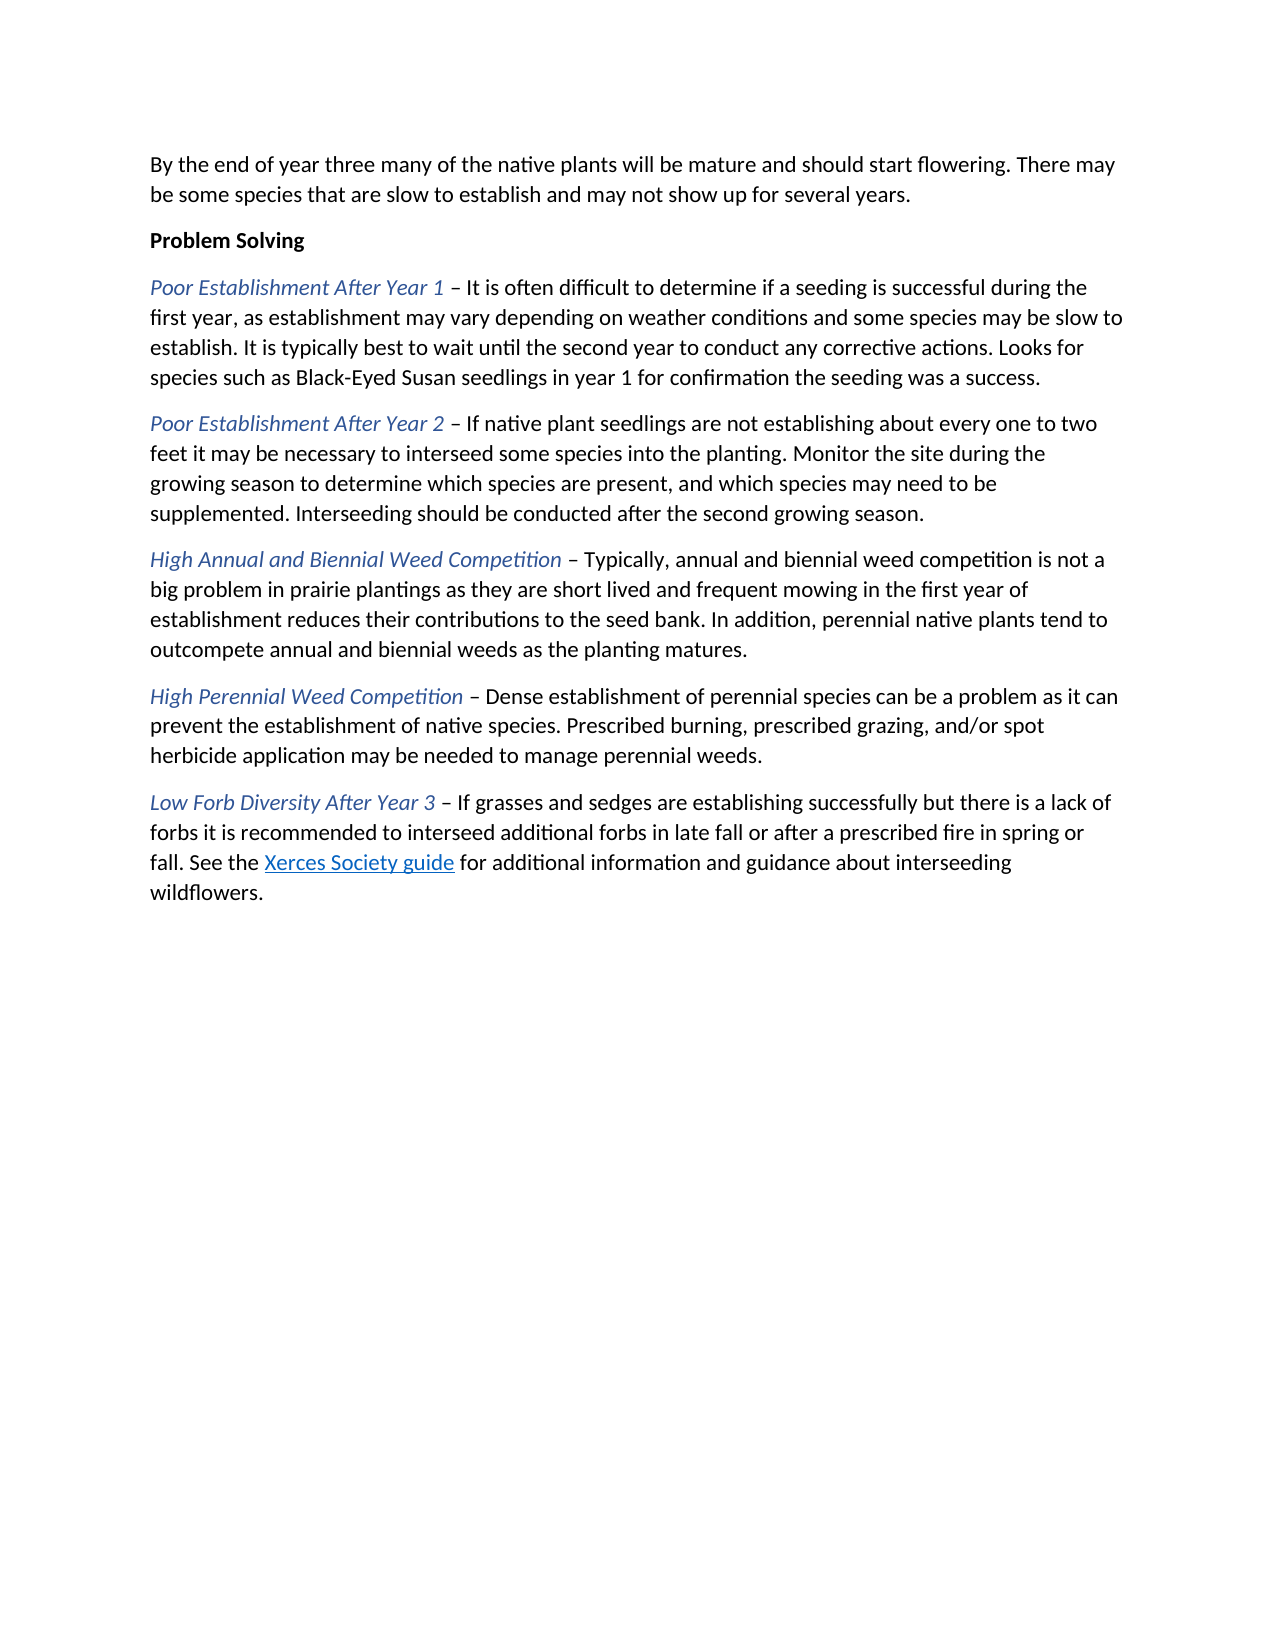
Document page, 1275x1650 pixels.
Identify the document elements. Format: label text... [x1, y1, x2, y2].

text Poor Establishment After Year 2 – If native plant seedlings are not establishing about every one to two feet it may be necessary to interseed some species into the planting. Monitor the site during the growing season to determine which species are present, and which species may need to be supplemented. Interseeding should be conducted after the second growing season. [150, 409, 1125, 527]
text Poor Establishment After Year 1 – It is often difficult to determine if a seeding is successful during the first year, as establishment may vary depending on weather conditions and some species may be slow to establish. It is typically best to wait until the second year to conduct any corrective actions. Looks for species such as Black-Eyed Susan seedlings in year 1 for confirmation the seeding was a success. [150, 273, 1125, 391]
text By the end of year three many of the native plants will be mature and should start flowering. There may be some species that are slow to establish and may not show up for several years. [150, 150, 1125, 208]
text High Perennial Weed Competition – Dense establishment of perennial species can be a problem as it can prevent the establishment of native species. Prescribed burning, prescribed grazing, and/or spot herbicide application may be needed to manage perennial weeds. [150, 682, 1125, 769]
text Problem Solving [150, 226, 1125, 254]
text Low Forb Diversity After Year 3 – If grasses and sedges are establishing successfully but there is a lack of forbs it is recommended to interseed additional forbs in late fall or after a prescribed fire in spring or fall. See the Xerces Society guide for additional information and guidance about interseeding wildflowers. [150, 788, 1125, 906]
text High Annual and Biennial Weed Competition – Typically, annual and biennial weed competition is not a big problem in prairie plantings as they are short lived and frequent mowing in the first year of establishment reduces their contributions to the seed bank. In addition, perennial native plants tend to outcompete annual and biennial weeds as the planting matures. [150, 546, 1125, 663]
